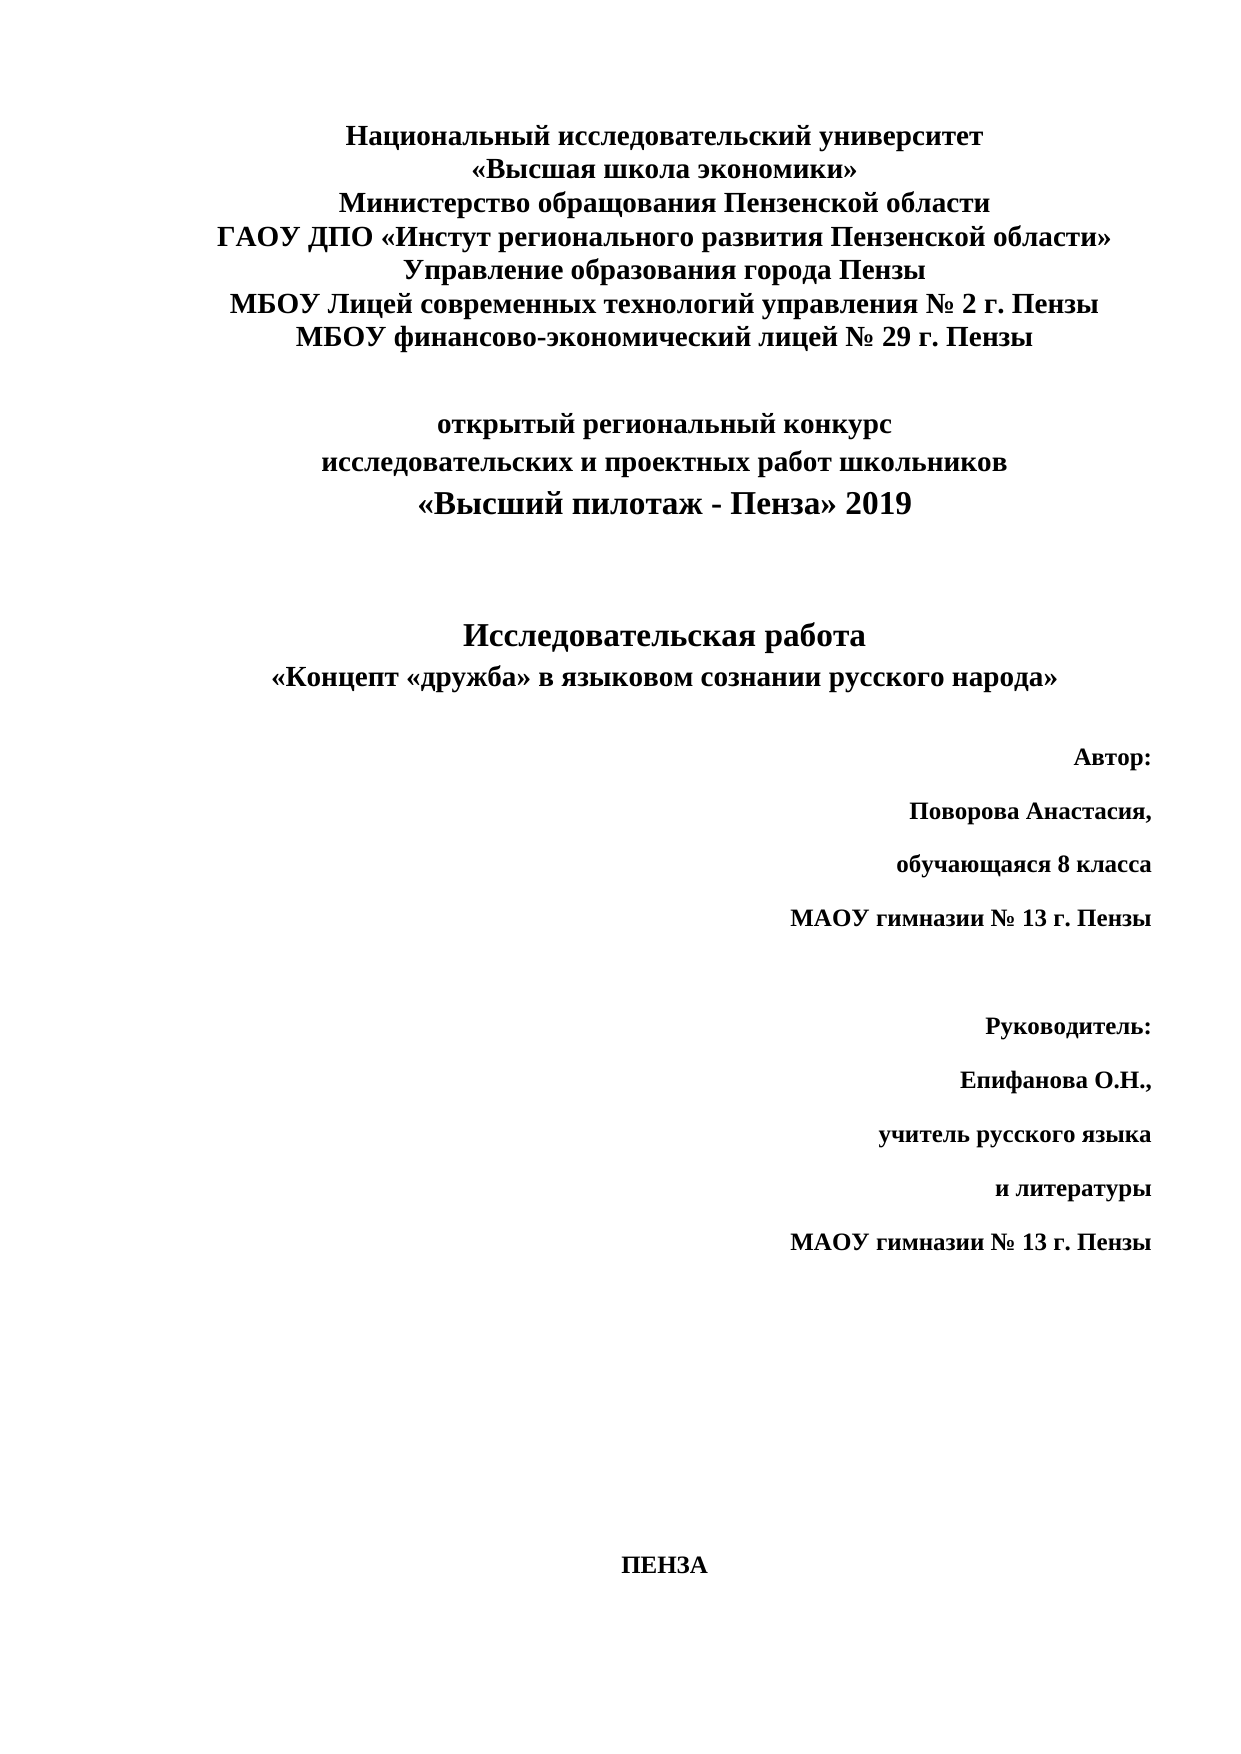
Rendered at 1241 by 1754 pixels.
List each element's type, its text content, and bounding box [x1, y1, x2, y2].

text Епифанова О.Н., [177, 1065, 1152, 1094]
text Поворова Анастасия, [177, 796, 1152, 824]
text открытый региональный конкурс [177, 406, 1152, 439]
text Руководитель: [177, 1011, 1152, 1040]
text и литературы [177, 1173, 1152, 1201]
text ГАОУ ДПО «Инстут регионального развития Пензенской области» [177, 219, 1152, 252]
text Исследовательская работа [177, 615, 1152, 653]
text МБОУ Лицей современных технологий управления № 2 г. Пензы [177, 286, 1152, 319]
text МАОУ гимназии № 13 г. Пензы [177, 903, 1152, 932]
text «Концепт «дружба» в языковом сознании русского народа» [177, 659, 1152, 693]
text учитель русского языка [177, 1119, 1152, 1148]
text ПЕНЗА [177, 1550, 1152, 1578]
text МАОУ гимназии № 13 г. Пензы [177, 1227, 1152, 1255]
text «Высшая школа экономики» [177, 152, 1152, 185]
text Управление образования города Пензы [177, 252, 1152, 286]
text «Высший пилотаж - Пенза» 2019 [177, 483, 1152, 521]
text МБОУ финансово-экономический лицей № 29 г. Пензы [177, 319, 1152, 353]
text Национальный исследовательский университет [177, 118, 1152, 152]
text исследовательских и проектных работ школьников [177, 444, 1152, 478]
text обучающаяся 8 класса [177, 849, 1152, 878]
text Министерство обращования Пензенской области [177, 185, 1152, 219]
text Автор: [177, 742, 1152, 771]
